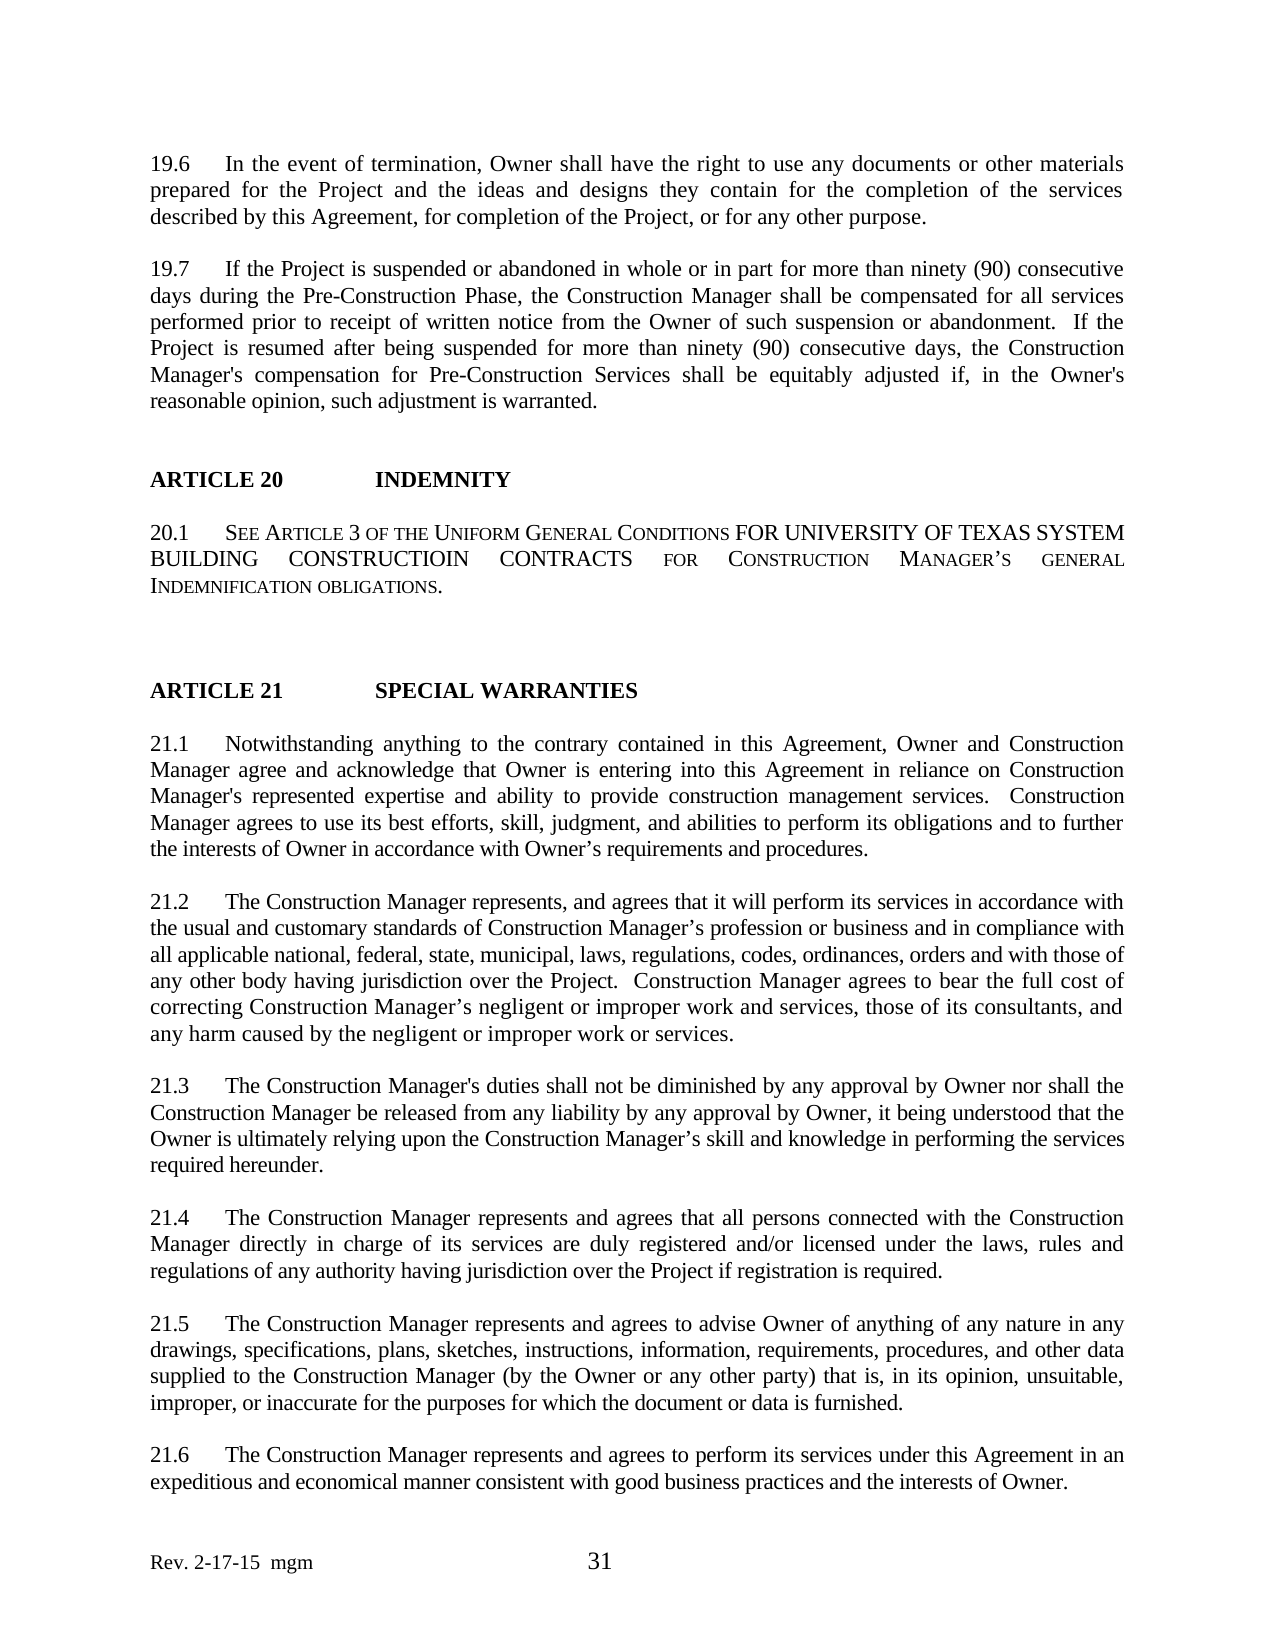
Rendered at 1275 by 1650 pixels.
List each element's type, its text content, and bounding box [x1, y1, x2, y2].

list Notwithstanding anything to the contrary contained in this Agreement, Owner and Construction Manager agree and acknowledge that Owner is entering into this Agreement in reliance on Construction Manager's represented expertise and ability to provide construction management services. Construction Manager agrees to use its best efforts, skill, judgment, and abilities to perform its obligations and to further the interests of Owner in accordance with Owner’s requirements and procedures. [150, 730, 1125, 862]
list If the Project is suspended or abandoned in whole or in part for more than ninety (90) consecutive days during the Pre-Construction Phase, the Construction Manager shall be compensated for all services performed prior to receipt of written notice from the Owner of such suspension or abandonment. If the Project is resumed after being suspended for more than ninety (90) consecutive days, the Construction Manager's compensation for Pre-Construction Services shall be equitably adjusted if, in the Owner's reasonable opinion, such adjustment is warranted. [150, 255, 1125, 413]
list The Construction Manager represents, and agrees that it will perform its services in accordance with the usual and customary standards of Construction Manager’s profession or business and in compliance with all applicable national, federal, state, municipal, laws, regulations, codes, ordinances, orders and with those of any other body having jurisdiction over the Project. Construction Manager agrees to bear the full cost of correcting Construction Manager’s negligent or improper work and services, those of its consultants, and any harm caused by the negligent or improper work or services. [150, 888, 1125, 1046]
list See Article 3 of the Uniform General Conditions FOR UNIVERSITY OF TEXAS SYSTEM BUILDING CONSTRUCTIOIN CONTRACTS for Construction Manager’s general Indemnification obligations. [150, 519, 1125, 598]
subtitle ARTICLE 21 SPECIAL WARRANTIES [150, 677, 1125, 703]
subtitle ARTICLE 20 INDEMNITY [150, 466, 1125, 493]
list The Construction Manager represents and agrees to advise Owner of anything of any nature in any drawings, specifications, plans, sketches, instructions, information, requirements, procedures, and other data supplied to the Construction Manager (by the Owner or any other party) that is, in its opinion, unsuitable, improper, or inaccurate for the purposes for which the document or data is furnished. [150, 1309, 1125, 1415]
list The Construction Manager's duties shall not be diminished by any approval by Owner nor shall the Construction Manager be released from any liability by any approval by Owner, it being understood that the Owner is ultimately relying upon the Construction Manager’s skill and knowledge in performing the services required hereunder. [150, 1072, 1125, 1178]
list The Construction Manager represents and agrees to perform its services under this Agreement in an expeditious and economical manner consistent with good business practices and the interests of Owner. [150, 1441, 1125, 1494]
list In the event of termination, Owner shall have the right to use any documents or other materials prepared for the Project and the ideas and designs they contain for the completion of the services described by this Agreement, for completion of the Project, or for any other purpose. [150, 150, 1125, 229]
list The Construction Manager represents and agrees that all persons connected with the Construction Manager directly in charge of its services are duly registered and/or licensed under the laws, rules and regulations of any authority having jurisdiction over the Project if registration is required. [150, 1204, 1125, 1283]
